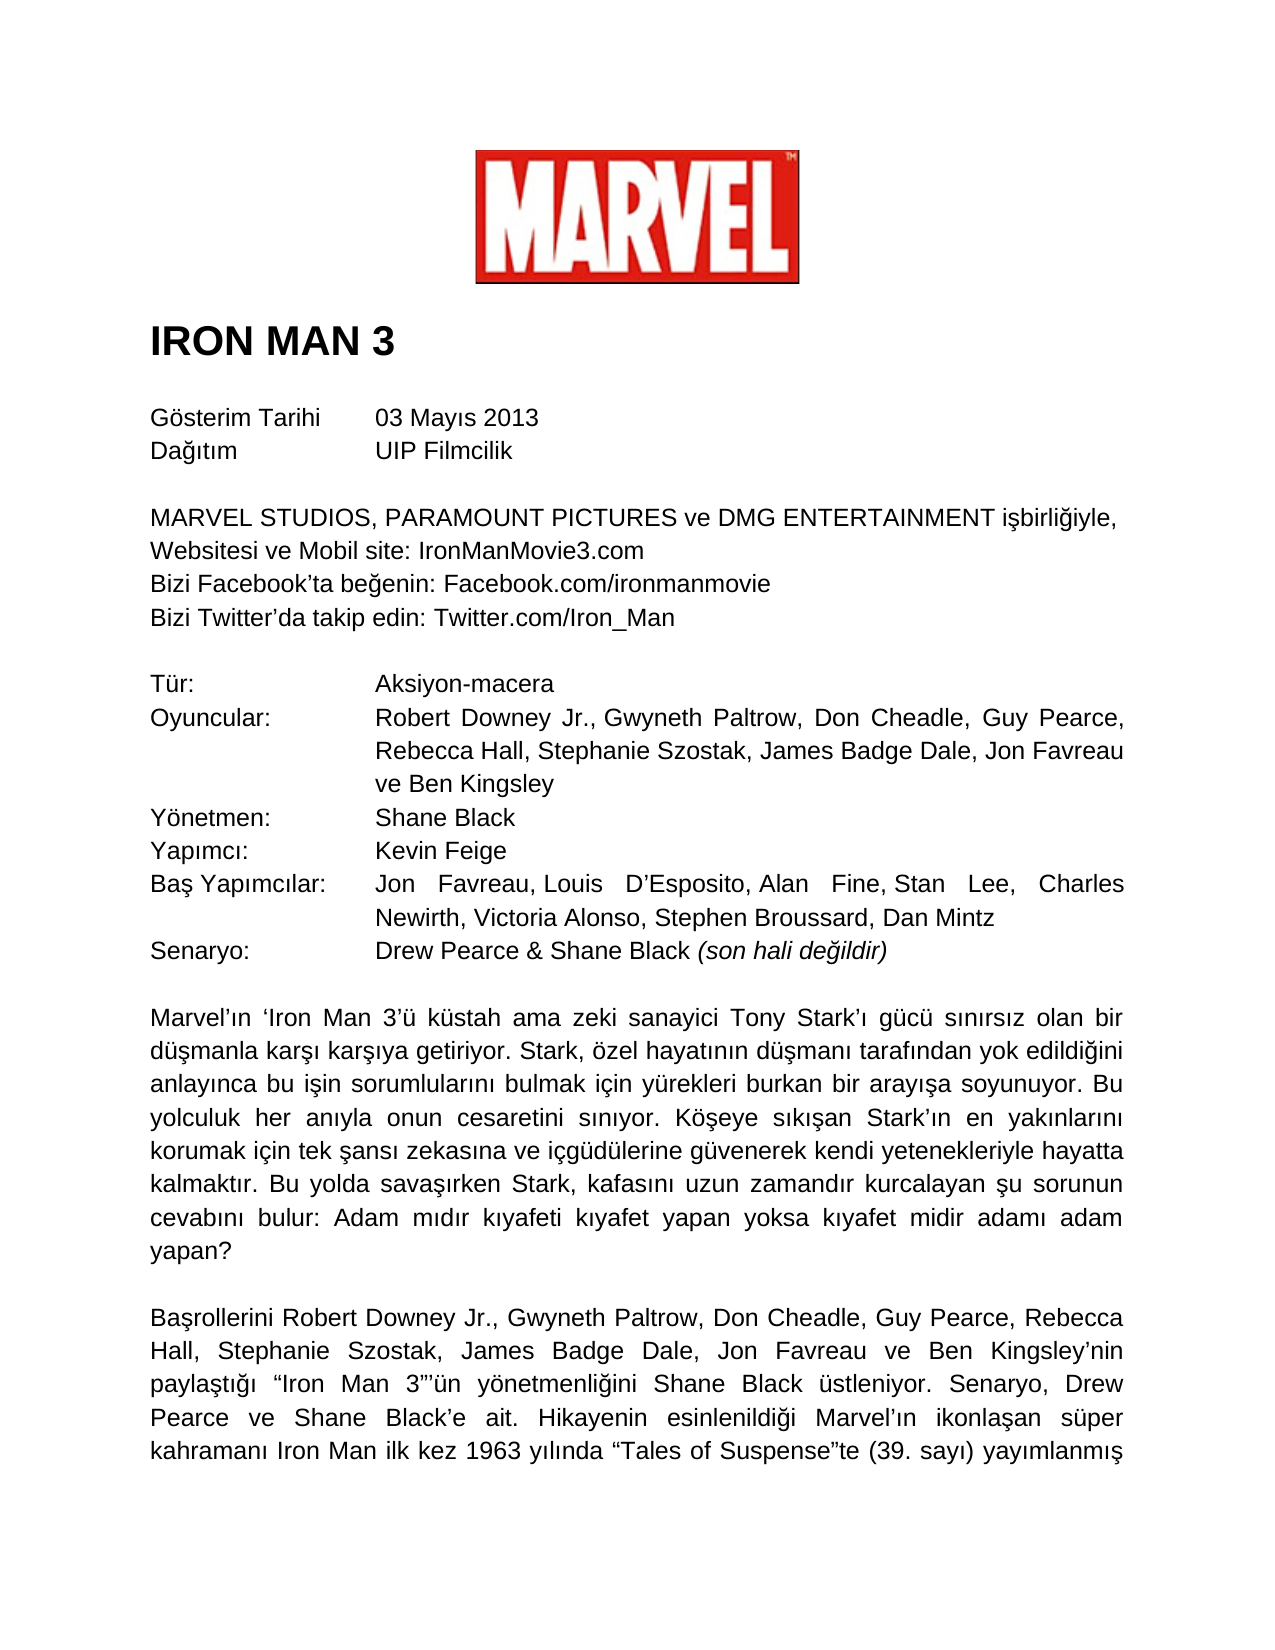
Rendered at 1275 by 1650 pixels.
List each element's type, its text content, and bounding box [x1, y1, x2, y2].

text Dağıtım UIP Filmcilik [150, 431, 1125, 464]
text Yapımcı: Kevin Feige [150, 831, 1125, 864]
text Bizi Facebook’ta beğenin: Facebook.com/ironmanmovie [150, 564, 1125, 598]
text IRON MAN 3 [150, 317, 1125, 364]
text Bizi Twitter’da takip edin: Twitter.com/Iron_Man [150, 598, 1125, 631]
text Marvel’ın ‘Iron Man 3’ü küstah ama zeki sanayici Tony Stark’ı gücü sınırsız olan bir düşmanla karşı karşıya getiriyor. Stark, özel hayatının düşmanı tarafından yok edildiğini anlayınca bu işin sorumlularını bulmak için yürekleri burkan bir arayışa soyunuyor. Bu yolculuk her anıyla onun cesaretini sınıyor. Köşeye sıkışan Stark’ın en yakınlarını korumak için tek şansı zekasına ve içgüdülerine güvenerek kendi yetenekleriyle hayatta kalmaktır. Bu yolda savaşırken Stark, kafasını uzun zamandır kurcalayan şu sorunun cevabını bulur: Adam mıdır kıyafeti kıyafet yapan yoksa kıyafet midir adamı adam yapan? [150, 998, 1125, 1264]
text Senaryo: Drew Pearce & Shane Black (son hali değildir) [150, 931, 1125, 964]
picture [475, 150, 800, 284]
text Tür: Aksiyon-macera [150, 664, 1125, 698]
text Websitesi ve Mobil site: IronManMovie3.com [150, 531, 1125, 564]
text MARVEL STUDIOS, PARAMOUNT PICTURES ve DMG ENTERTAINMENT işbirliğiyle, [150, 498, 1125, 531]
text Yönetmen: Shane Black [150, 798, 1125, 831]
text Baş Yapımcılar: Jon Favreau, Louis D’Esposito, Alan Fine, Stan Lee, Charles Newirth, Victoria Alonso, Stephen Broussard, Dan Mintz [150, 864, 1125, 931]
text Oyuncular: Robert Downey Jr., Gwyneth Paltrow, Don Cheadle, Guy Pearce, Rebecca Hall, Stephanie Szostak, James Badge Dale, Jon Favreau ve Ben Kingsley [150, 698, 1125, 798]
text Gösterim Tarihi 03 Mayıs 2013 [150, 398, 1125, 431]
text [150, 1298, 1125, 1464]
